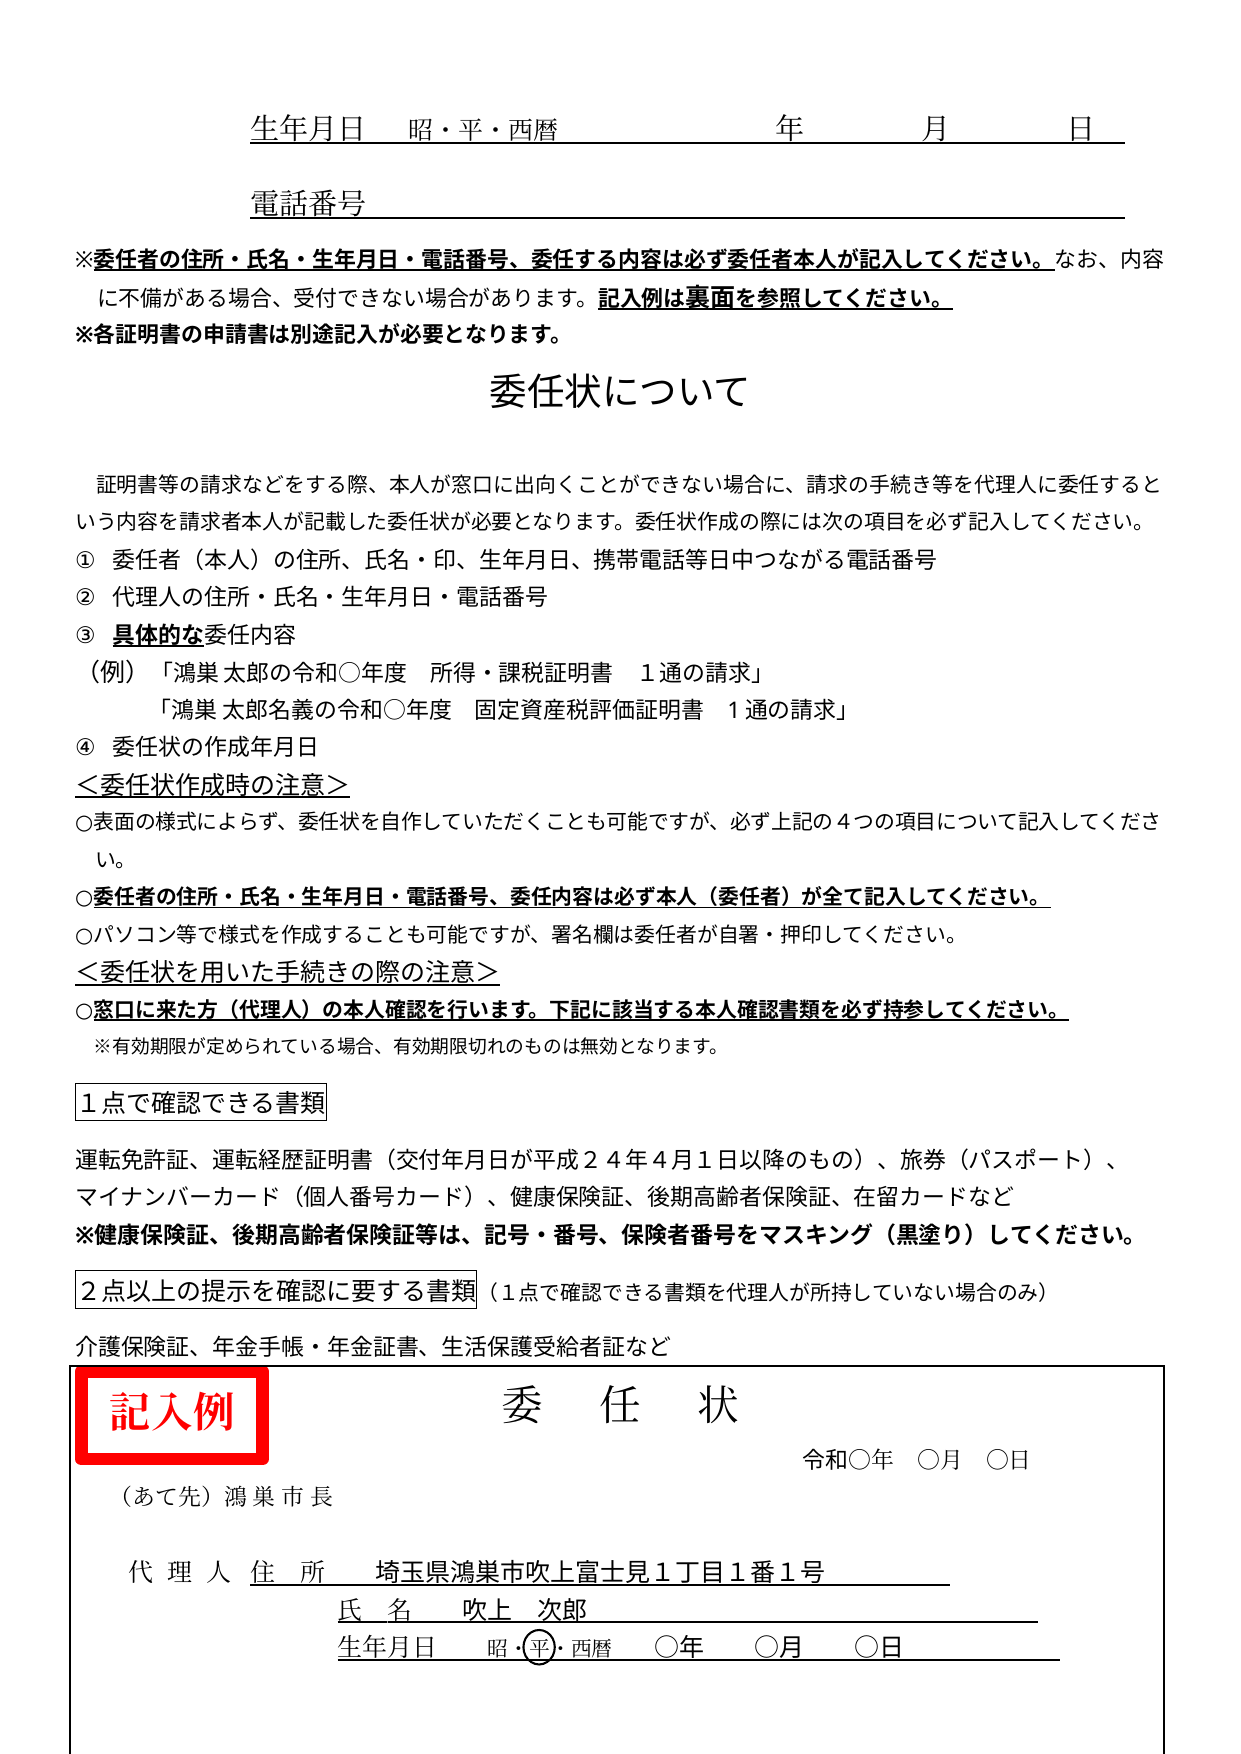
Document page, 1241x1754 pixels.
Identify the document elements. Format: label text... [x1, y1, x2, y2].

list 委任者（本人）の住所、氏名・印、生年月日、携帯電話等日中つながる電話番号 [75, 539, 1165, 577]
text 委任状 [88, 1378, 256, 1439]
text 令和○年 ○月 ○日 [687, 1439, 1073, 1477]
list 委任状の作成年月日 [75, 727, 1165, 764]
text 電話番号 [162, 164, 1165, 239]
text １点で確認できる書類 [75, 1064, 1165, 1139]
text 証明書等の請求などをする際、本人が窓口に出向くことができない場合に、請求の手続き等を代理人に委任するという内容を請求者本人が記載した委任状が必要となります。委任状作成の際には次の項目を必ず記入してください。 [75, 464, 1165, 539]
text 生年月日 昭・平・西暦 ○年 ○月 ○日 [250, 1627, 1163, 1664]
text ※有効期限が定められている場合、有効期限切れのものは無効となります。 [75, 1027, 1165, 1064]
text 委任状について [75, 352, 1165, 427]
text 介護保険証、年金手帳・年金証書、生活保護受給者証など [75, 1327, 1165, 1364]
text 代理人 住所 埼玉県鴻巣市吹上富士見１丁目１番１号 [75, 1552, 1163, 1589]
text 氏名 吹上 次郎 [250, 1589, 1163, 1627]
list 具体的な委任内容 [75, 614, 1165, 652]
text 委任状 [268, 1367, 1163, 1439]
list 代理人の住所・氏名・生年月日・電話番号 [75, 577, 1165, 614]
text 運転免許証、運転経歴証明書（交付年月日が平成２４年４月１日以降のもの）、旅券（パスポート）、 [75, 1139, 1165, 1177]
text （あて先）鴻 巣 市 長 [75, 1477, 1073, 1514]
text ※委任者の住所・氏名・生年月日・電話番号、委任する内容は必ず委任者本人が記入してください。なお、内容に不備がある場合、受付できない場合があります。記入例は裏面を参照してください。 [75, 239, 1165, 314]
text ○窓口に来た方（代理人）の本人確認を行います。下記に該当する本人確認書類を必ず持参してください。 [75, 989, 1165, 1027]
text 生年月日 年 月 日 [162, 89, 1165, 164]
text ＜委任状作成時の注意＞ [75, 764, 1165, 802]
text （例）「鴻巣 太郎の令和○年度 所得・課税証明書 １通の請求」 [75, 652, 1165, 689]
text マイナンバーカード（個人番号カード）、健康保険証、後期高齢者保険証、在留カードなど [75, 1177, 1165, 1214]
text ＜委任状を用いた手続きの際の注意＞ [75, 952, 1165, 989]
text ○委任者の住所・氏名・生年月日・電話番号、委任内容は必ず本人（委任者）が全て記入してください。 [75, 877, 1165, 914]
text ○表面の様式によらず、委任状を自作していただくことも可能ですが、必ず上記の４つの項目について記入してください。 [75, 802, 1165, 877]
text ○パソコン等で様式を作成することも可能ですが、署名欄は委任者が自署・押印してください。 [75, 914, 1165, 952]
text ※健康保険証、後期高齢者保険証等は、記号・番号、保険者番号をマスキング（黒塗り）してください。 [75, 1214, 1165, 1252]
text ２点以上の提示を確認に要する書類（１点で確認できる書類を代理人が所持していない場合のみ） [75, 1252, 1165, 1327]
text ※各証明書の申請書は別途記入が必要となります。 [75, 314, 1165, 352]
text 「鴻巣 太郎名義の令和○年度 固定資産税評価証明書 1通の請求」 [75, 689, 1165, 727]
